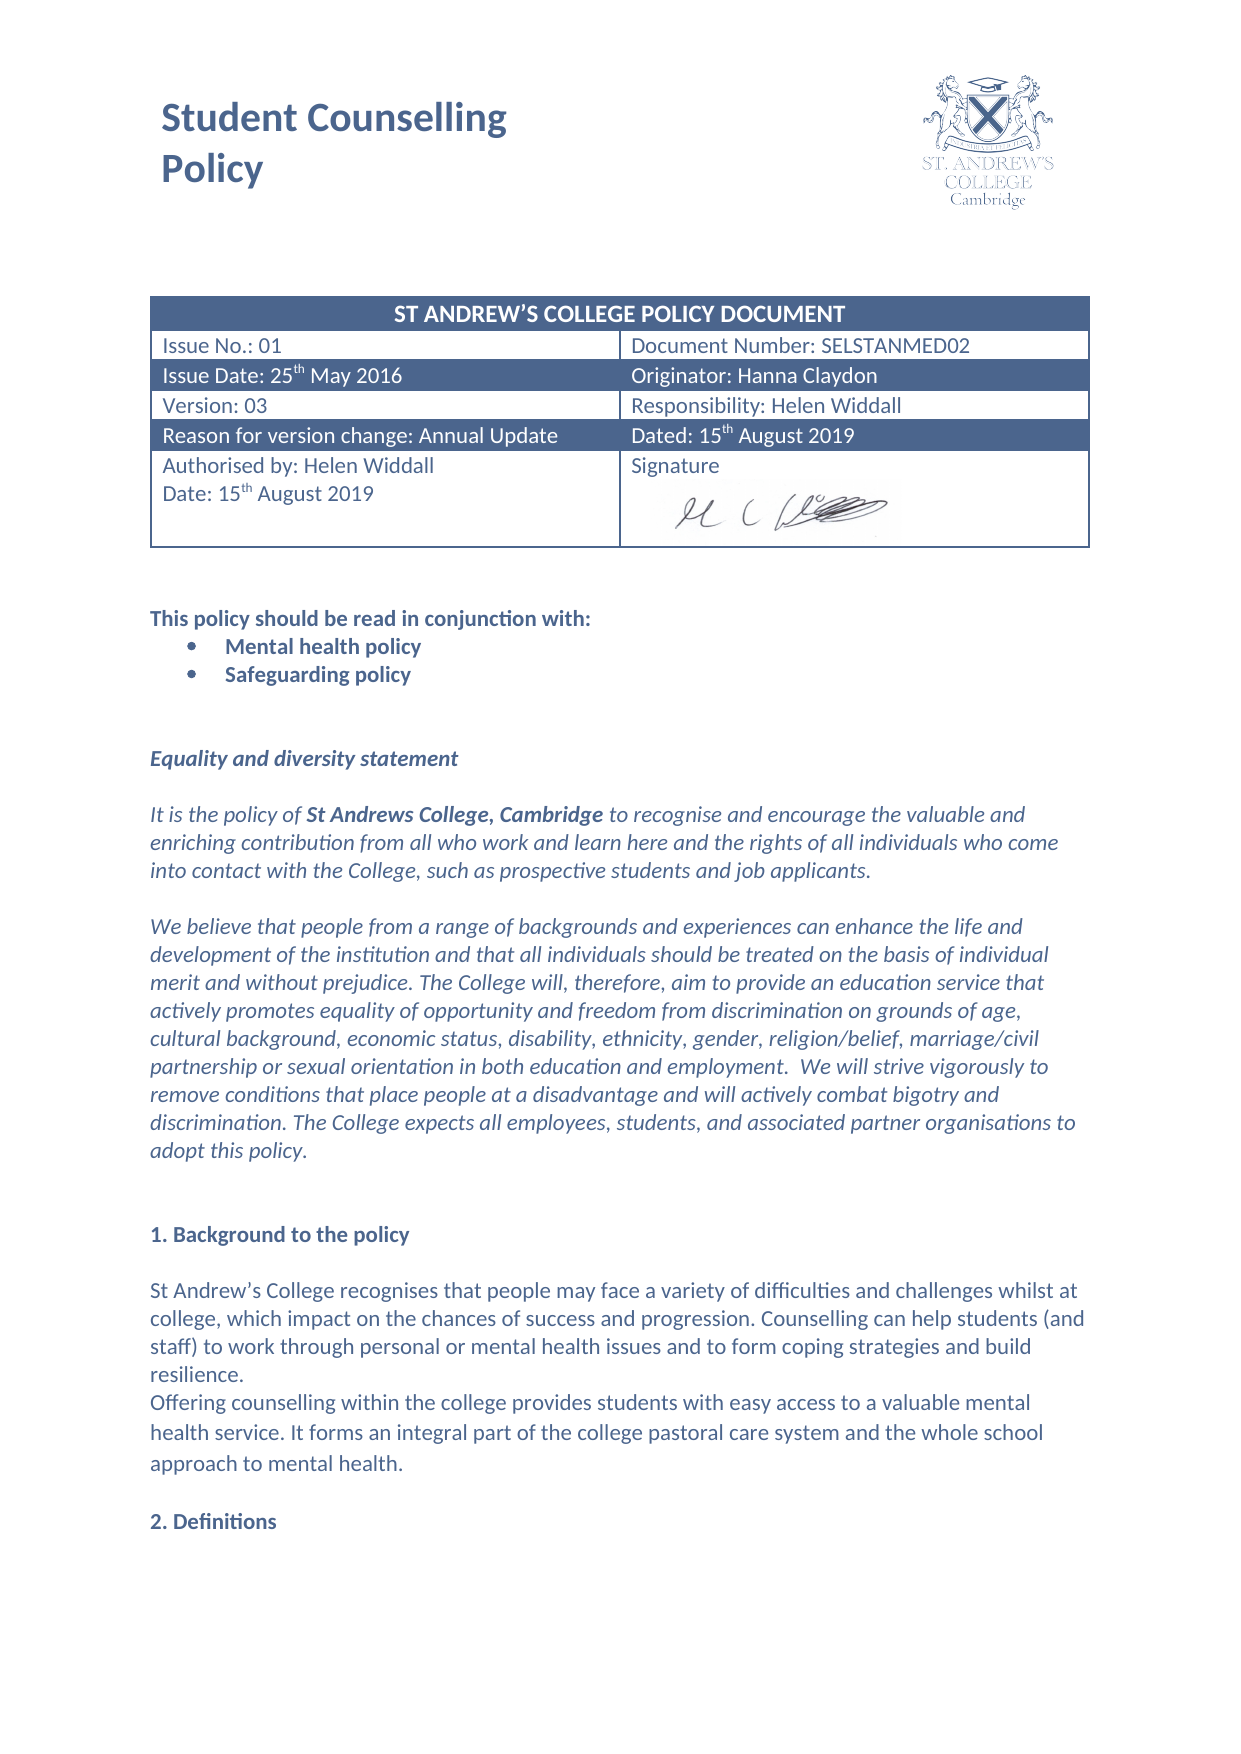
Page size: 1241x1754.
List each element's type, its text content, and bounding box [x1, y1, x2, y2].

text This policy should be read in conjunction with: [150, 604, 1090, 632]
table_cell Dated: 15th August 2019 [621, 421, 1088, 449]
table_cell Originator: Hanna Claydon [621, 361, 1088, 389]
table_cell Document Number: SELSTANMED02 [621, 331, 1088, 359]
text Equality and diversity statement [150, 744, 1090, 772]
table_cell Reason for version change: Annual Update [152, 421, 619, 449]
table_cell Authorised by: Helen Widdall Date: 15th August 2019 [152, 451, 619, 546]
list Mental health policy [187, 632, 1090, 660]
table_cell Responsibility: Helen Widdall [621, 391, 1088, 419]
list Safeguarding policy [187, 660, 1090, 688]
text 2. Definitions [150, 1507, 1090, 1535]
table_header ST ANDREW’S COLLEGE POLICY DOCUMENT [152, 298, 1088, 329]
table_cell Signature [621, 451, 1088, 546]
table_cell Issue Date: 25th May 2016 [152, 361, 619, 389]
text We believe that people from a range of backgrounds and experiences can enhance the life and development of the institution and that all individuals should be treated on the basis of individual merit and without prejudice. The College will, therefore, aim to provide an education service that actively promotes equality of opportunity and freedom from discrimination on grounds of age, cultural background, economic status, disability, ethnicity, gender, religion/belief, marriage/civil partnership or sexual orientation in both education and employment. We will strive vigorously to remove conditions that place people at a disadvantage and will actively combat bigotry and discrimination. The College expects all employees, students, and associated partner organisations to adopt this policy. [150, 912, 1090, 1164]
text Offering counselling within the college provides students with easy access to a valuable mental health service. It forms an integral part of the college pastoral care system and the whole school approach to mental health. [150, 1388, 1090, 1477]
text It is the policy of St Andrews College, Cambridge to recognise and encourage the valuable and enriching contribution from all who work and learn here and the rights of all individuals who come into contact with the College, such as prospective students and job applicants. [150, 800, 1090, 884]
text St Andrew’s College recognises that people may face a variety of difficulties and challenges whilst at college, which impact on the chances of success and progression. Counselling can help students (and staff) to work through personal or mental health issues and to form coping strategies and build resilience. [150, 1276, 1090, 1388]
picture [898, 75, 1078, 210]
text 1. Background to the policy [150, 1220, 1090, 1248]
table_cell Version: 03 [152, 391, 619, 419]
table_cell Issue No.: 01 [152, 331, 619, 359]
